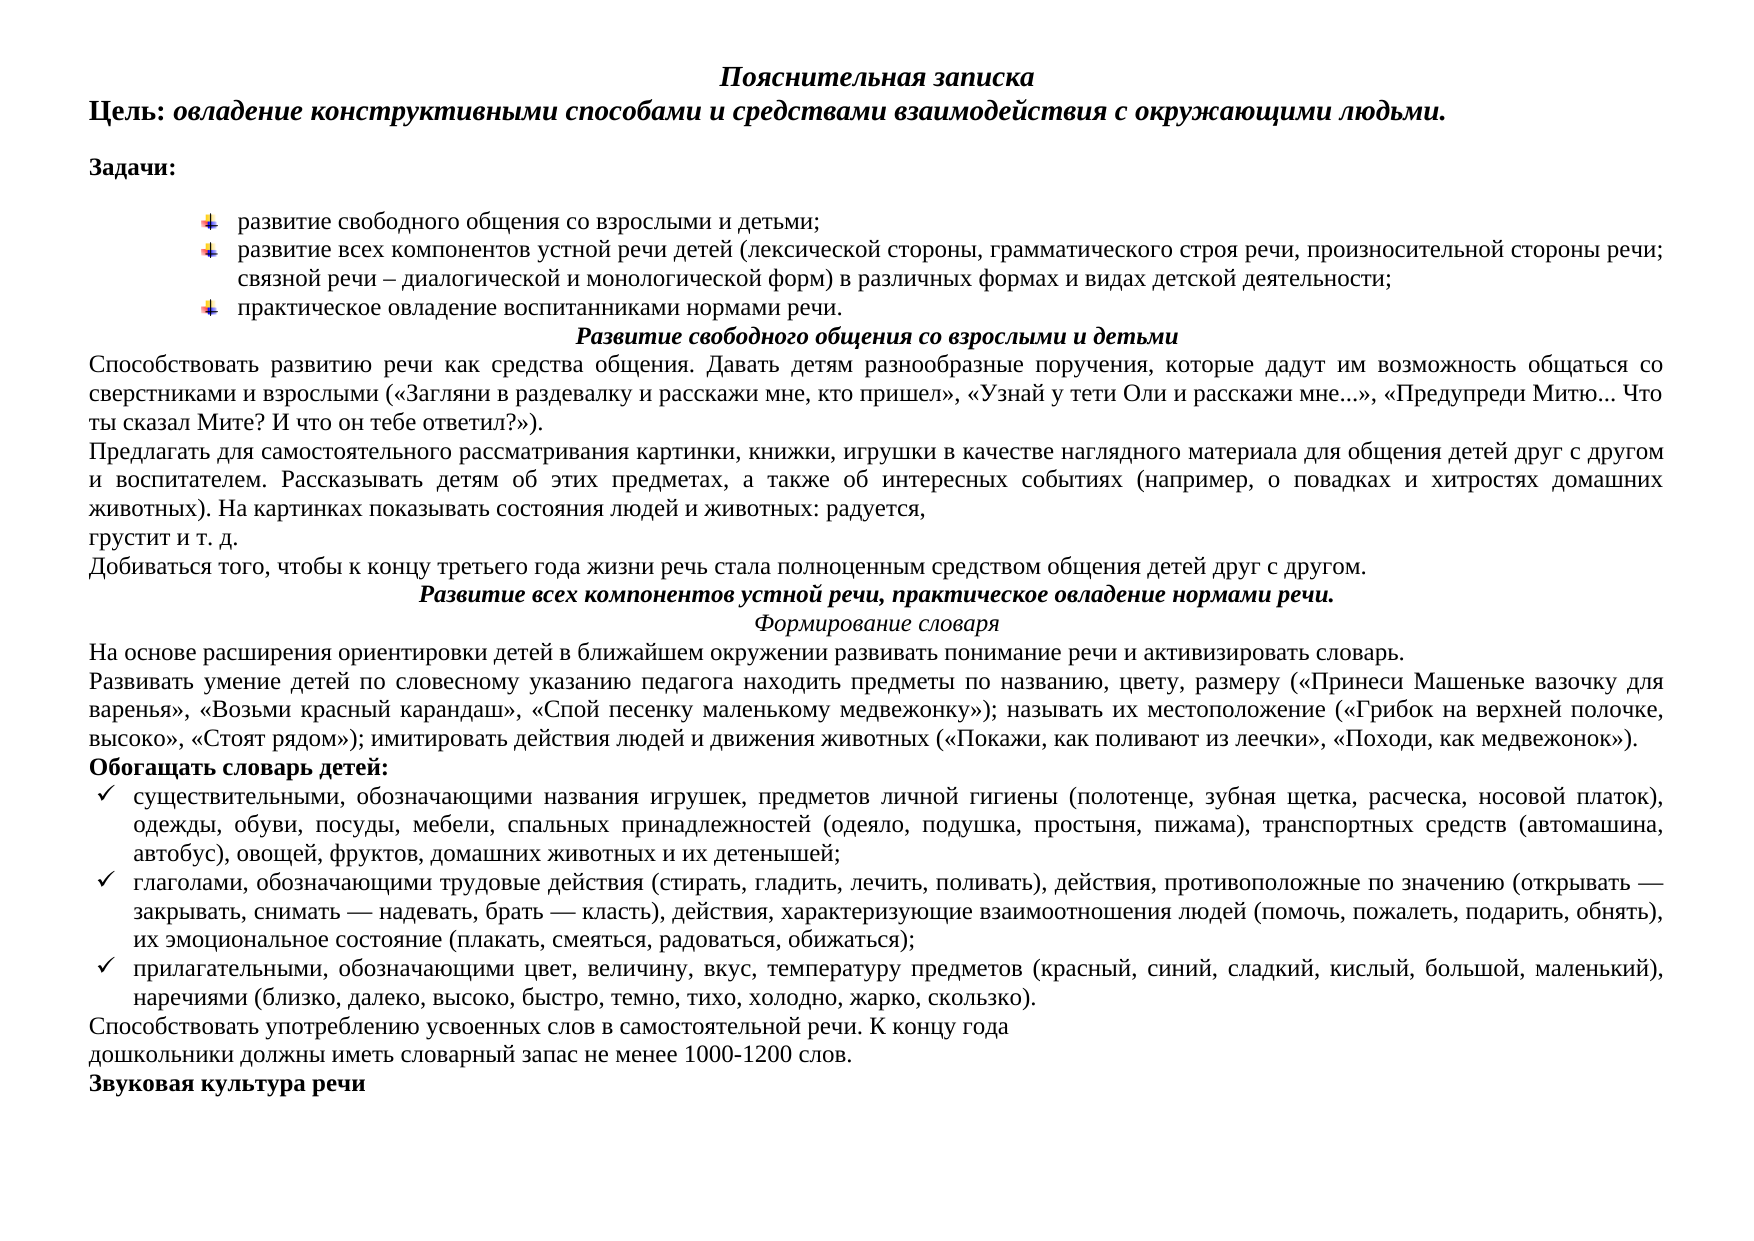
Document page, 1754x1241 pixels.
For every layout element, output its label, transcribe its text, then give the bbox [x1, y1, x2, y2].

text Развитие всех компонентов устной речи, практическое овладение нормами речи. [89, 579, 1665, 608]
list глаголами, обозначающими трудовые действия (стирать, гладить, лечить, поливать), действия, противоположные по значению (открывать — закрывать, снимать — надевать, брать — класть), действия, характеризующие взаимоотношения людей (помочь, пожалеть, подарить, обнять), их эмоциональное состояние (плакать, смеяться, радоваться, обижаться); [96, 867, 1665, 953]
list существительными, обозначающими названия игрушек, предметов личной гигиены (полотенце, зубная щетка, расческа, носовой платок), одежды, обуви, посуды, мебели, спальных принадлежностей (одеяло, подушка, простыня, пижама), транспортных средств (автомашина, автобус), овощей, фруктов, домашних животных и их детенышей; [96, 781, 1665, 867]
text Формирование словаря [89, 608, 1665, 637]
list прилагательными, обозначающими цвет, величину, вкус, температуру предметов (красный, синий, сладкий, кислый, большой, маленький), наречиями (близко, далеко, высоко, быстро, темно, тихо, холодно, жарко, скользко). [96, 953, 1665, 1011]
text Предлагать для самостоятельного рассматривания картинки, книжки, игрушки в качестве наглядного материала для общения детей друг с другом и воспитателем. Рассказывать детям об этих предметах, а также об интересных событиях (например, о повадках и хитростях домашних животных). На картинках показывать состояния людей и животных: радуется, [89, 436, 1665, 522]
text Звуковая культура речи [89, 1068, 1665, 1097]
text На основе расширения ориентировки детей в ближайшем окружении развивать понимание речи и активизировать словарь. [89, 637, 1665, 666]
text грустит и т. д. [89, 522, 1665, 551]
text Развивать умение детей по словесному указанию педагога находить предметы по названию, цвету, размеру («Принеси Машеньке вазочку для варенья», «Возьми красный карандаш», «Спой песенку маленькому медвежонку»); называть их местоположение («Грибок на верхней полочке, высоко», «Стоят рядом»); имитировать действия людей и движения животных («Покажи, как поливают из леечки», «Походи, как медвежонок»). [89, 666, 1665, 752]
text Пояснительная записка [89, 59, 1665, 93]
text дошкольники должны иметь словарный запас не менее 1000-1200 слов. [89, 1039, 1665, 1068]
picture [201, 241, 218, 258]
list развитие свободного общения со взрослыми и детьми; [200, 206, 1665, 234]
text Цель: овладение конструктивными способами и средствами взаимодействия с окружающими людьми. [89, 93, 1665, 126]
list практическое овладение воспитанниками нормами речи. [200, 292, 1665, 321]
text Развитие свободного общения со взрослыми и детьми [89, 321, 1665, 349]
text Обогащать словарь детей: [89, 752, 1665, 781]
picture [201, 298, 218, 316]
list развитие всех компонентов устной речи детей (лексической стороны, грамматического строя речи, произносительной стороны речи; связной речи – диалогической и монологической форм) в различных формах и видах детской деятельности; [200, 234, 1665, 292]
text Способствовать развитию речи как средства общения. Давать детям разнообразные поручения, которые дадут им возможность общаться со сверстниками и взрослыми («Загляни в раздевалку и расскажи мне, кто пришел», «Узнай у тети Оли и расскажи мне...», «Предупреди Митю... Что ты сказал Мите? И что он тебе ответил?»). [89, 349, 1665, 436]
text Способствовать употреблению усвоенных слов в самостоятельной речи. К концу года [89, 1011, 1665, 1039]
text Задачи: [89, 152, 1665, 181]
text Добиваться того, чтобы к концу третьего года жизни речь стала полноценным средством общения детей друг с другом. [89, 551, 1665, 579]
picture [201, 212, 218, 230]
